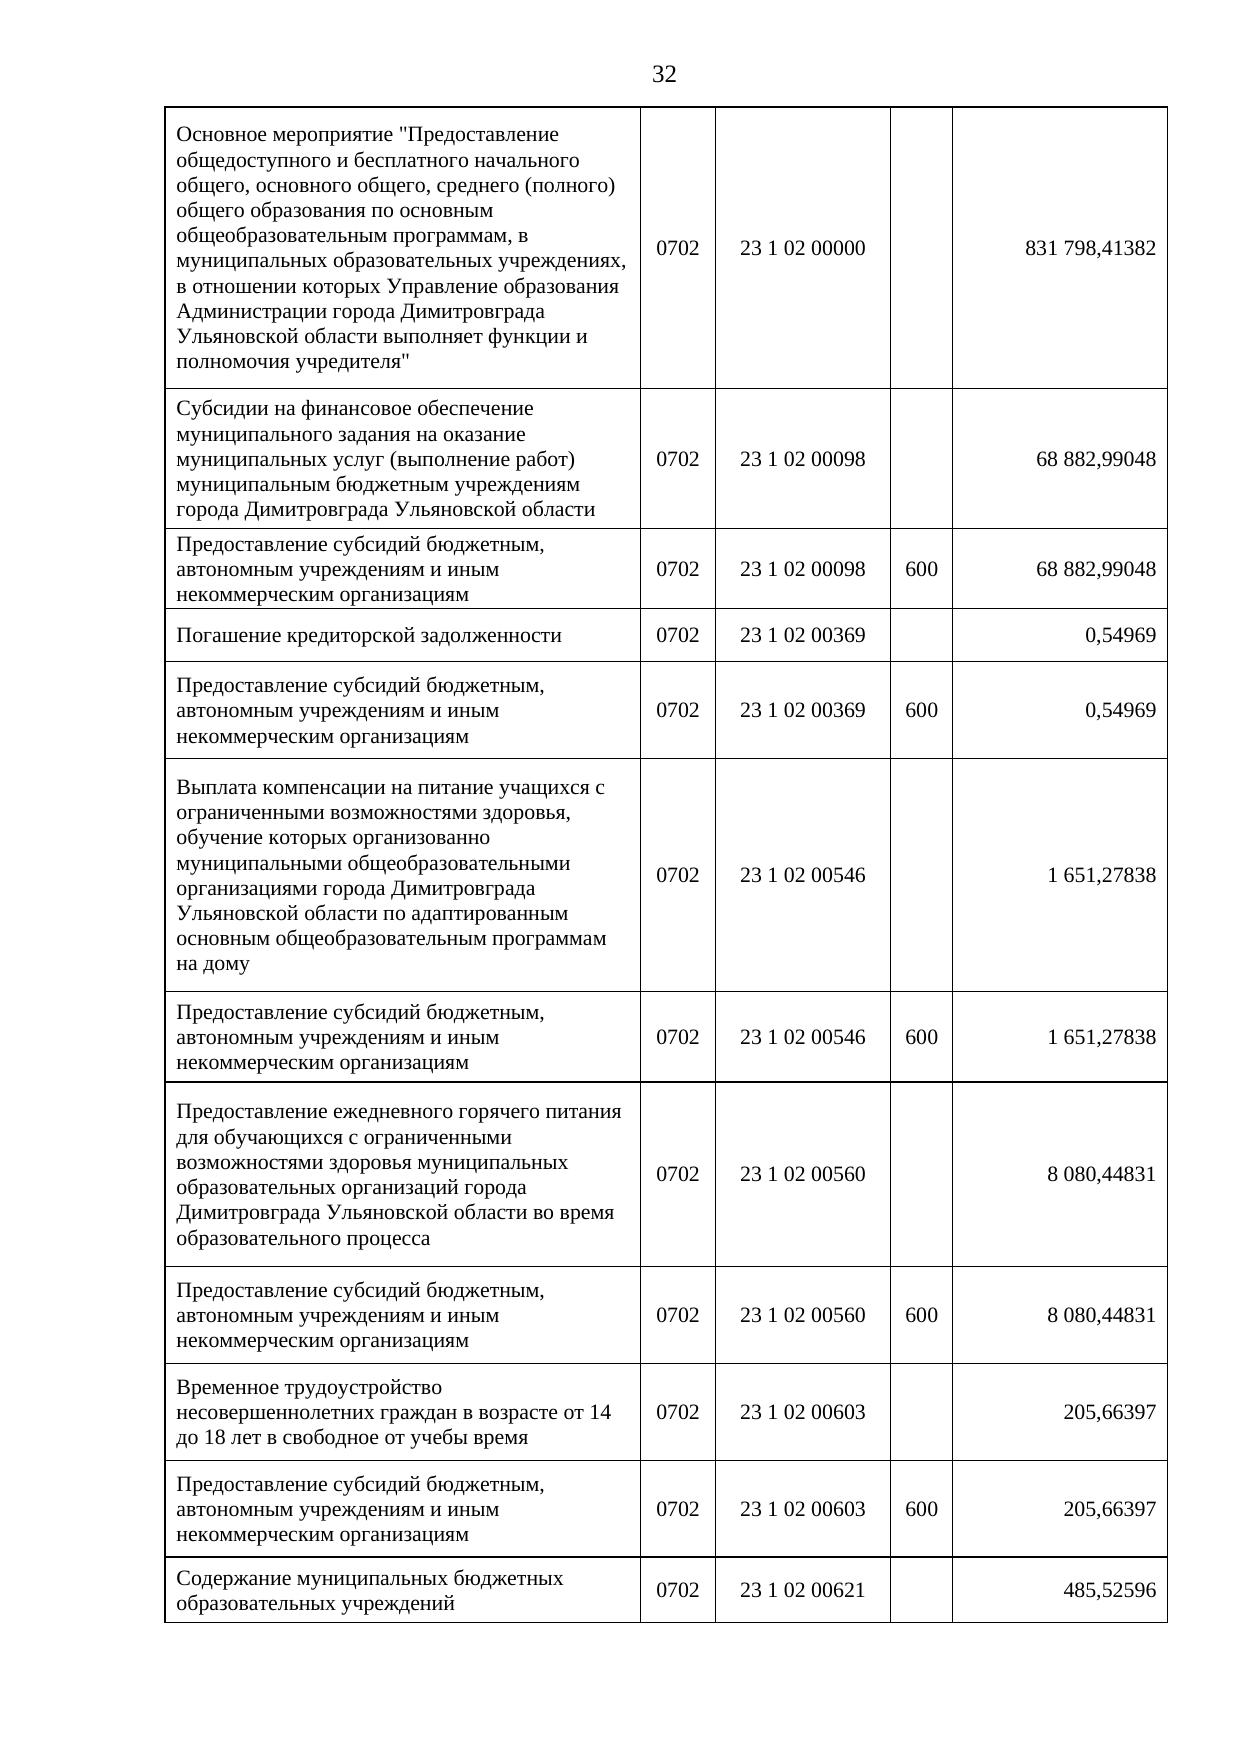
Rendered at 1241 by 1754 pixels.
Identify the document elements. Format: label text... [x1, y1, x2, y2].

table_cell 0702 [641, 1267, 715, 1363]
table_cell 8 080,44831 [953, 1083, 1167, 1266]
table_cell [891, 759, 952, 991]
table_cell 23 1 02 00603 [716, 1461, 890, 1556]
table_cell 8 080,44831 [953, 1267, 1167, 1363]
table_cell 23 1 02 00546 [716, 759, 890, 991]
table_cell 0702 [641, 992, 715, 1081]
table_cell 23 1 02 00369 [716, 609, 890, 661]
table_cell Содержание муниципальных бюджетных образовательных учреждений [166, 1558, 640, 1622]
table_cell 831 798,41382 [953, 108, 1167, 388]
table_cell 0702 [641, 108, 715, 388]
table_cell 23 1 02 00000 [716, 108, 890, 388]
table_cell Предоставление субсидий бюджетным, автономным учреждениям и иным некоммерческим организациям [166, 662, 640, 758]
table_cell 0702 [641, 1083, 715, 1266]
table_cell 600 [891, 662, 952, 758]
table_cell [891, 1558, 952, 1622]
table_cell 600 [891, 992, 952, 1081]
table_cell 205,66397 [953, 1364, 1167, 1459]
table_cell 600 [891, 1461, 952, 1556]
table_cell 1 651,27838 [953, 992, 1167, 1081]
table_cell 23 1 02 00560 [716, 1267, 890, 1363]
table_cell 0,54969 [953, 662, 1167, 758]
table_cell Временное трудоустройство несовершеннолетних граждан в возрасте от 14 до 18 лет в свободное от учебы время [166, 1364, 640, 1459]
table_cell Предоставление субсидий бюджетным, автономным учреждениям и иным некоммерческим организациям [166, 529, 640, 608]
table_cell 0702 [641, 389, 715, 528]
table_cell 23 1 02 00098 [716, 529, 890, 608]
table_cell [891, 108, 952, 388]
table_cell 68 882,99048 [953, 529, 1167, 608]
table_cell 0702 [641, 1461, 715, 1556]
table_cell [891, 389, 952, 528]
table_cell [166, 1461, 640, 1556]
table_cell Субсидии на финансовое обеспечение муниципального задания на оказание муниципальных услуг (выполнение работ) муниципальным бюджетным учреждениям города Димитровграда Ульяновской области [166, 389, 640, 528]
table_cell 23 1 02 00603 [716, 1364, 890, 1459]
table_cell [891, 1364, 952, 1459]
table_cell 0702 [641, 609, 715, 661]
table_cell Предоставление ежедневного горячего питания для обучающихся с ограниченными возможностями здоровья муниципальных образовательных организаций города Димитровграда Ульяновской области во время образовательного процесса [166, 1083, 640, 1266]
table_cell 23 1 02 00369 [716, 662, 890, 758]
table_cell Предоставление субсидий бюджетным, автономным учреждениям и иным некоммерческим организациям [166, 1267, 640, 1363]
table_cell 0,54969 [953, 609, 1167, 661]
table_cell 23 1 02 00560 [716, 1083, 890, 1266]
table_cell 23 1 02 00621 [716, 1558, 890, 1622]
table_cell 23 1 02 00098 [716, 389, 890, 528]
table_cell Выплата компенсации на питание учащихся с ограниченными возможностями здоровья, обучение которых организованно муниципальными общеобразовательными организациями города Димитровграда Ульяновской области по адаптированным основным общеобразовательным программам на дому [166, 759, 640, 991]
table_cell 0702 [641, 662, 715, 758]
table_cell 0702 [641, 529, 715, 608]
table_cell 0702 [641, 759, 715, 991]
table_cell [891, 1083, 952, 1266]
table_cell Погашение кредиторской задолженности [166, 609, 640, 661]
table_cell 485,52596 [953, 1558, 1167, 1622]
table_cell 205,66397 [953, 1461, 1167, 1556]
table_cell [891, 609, 952, 661]
table_cell 600 [891, 529, 952, 608]
table_cell 23 1 02 00546 [716, 992, 890, 1081]
table_cell 600 [891, 1267, 952, 1363]
table_cell 1 651,27838 [953, 759, 1167, 991]
table_cell Предоставление субсидий бюджетным, автономным учреждениям и иным некоммерческим организациям [166, 992, 640, 1081]
table_cell 68 882,99048 [953, 389, 1167, 528]
table_cell 0702 [641, 1558, 715, 1622]
table_cell Основное мероприятие "Предоставление общедоступного и бесплатного начального общего, основного общего, среднего (полного) общего образования по основным общеобразовательным программам, в муниципальных образовательных учреждениях, в отношении которых Управление образования Администрации города Димитровграда Ульяновской области выполняет функции и полномочия учредителя" [166, 108, 640, 388]
table_cell 0702 [641, 1364, 715, 1459]
